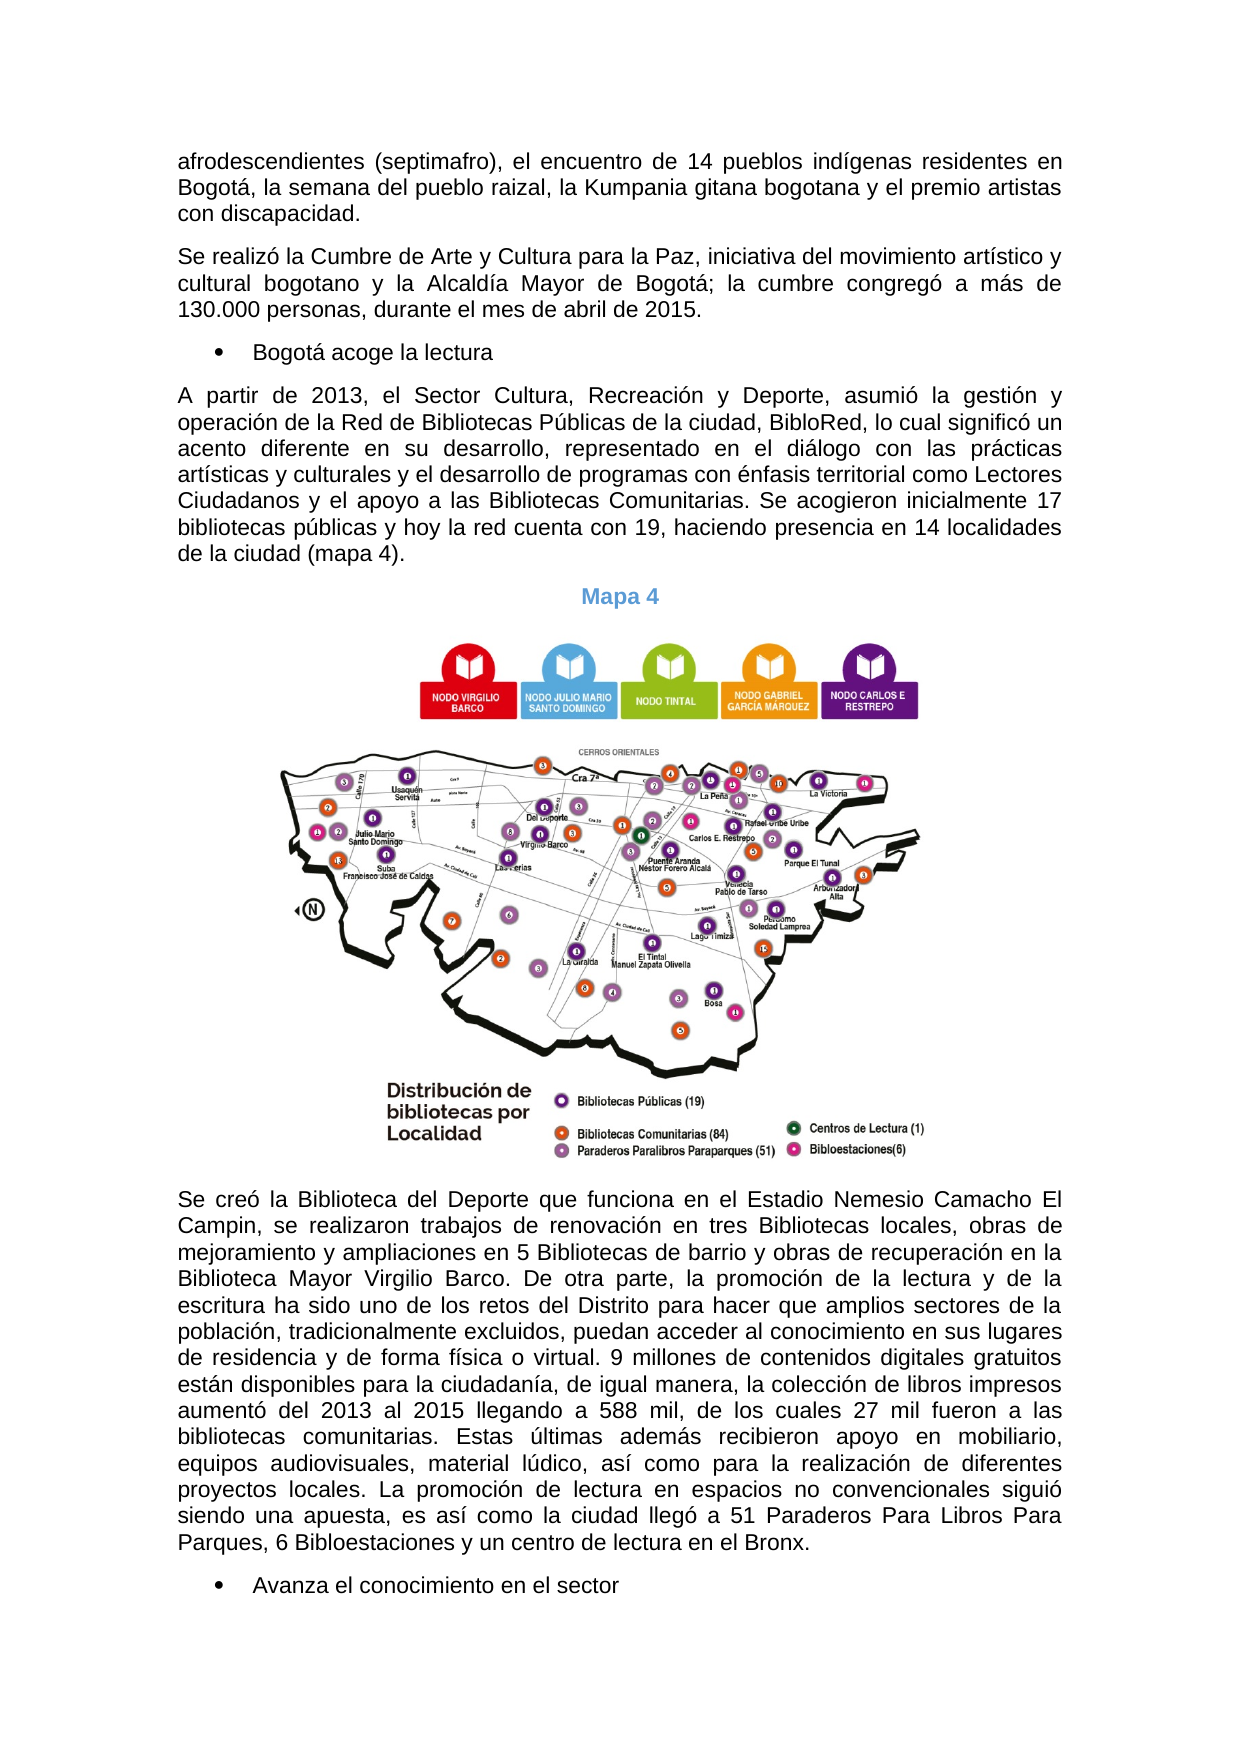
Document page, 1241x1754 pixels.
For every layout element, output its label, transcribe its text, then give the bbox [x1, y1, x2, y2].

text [177, 148, 1063, 227]
text Se creó la Biblioteca del Deporte que funciona en el Estadio Nemesio Camacho El Campin, se realizaron trabajos de renovación en tres Bibliotecas locales, obras de mejoramiento y ampliaciones en 5 Bibliotecas de barrio y obras de recuperación en la Biblioteca Mayor Virgilio Barco. De otra parte, la promoción de la lectura y de la escritura ha sido uno de los retos del Distrito para hacer que amplios sectores de la población, tradicionalmente excluidos, puedan acceder al conocimiento en sus lugares de residencia y de forma física o virtual. 9 millones de contenidos digitales gratuitos están disponibles para la ciudadanía, de igual manera, la colección de libros impresos aumentó del 2013 al 2015 llegando a 588 mil, de los cuales 27 mil fueron a las bibliotecas comunitarias. Estas últimas además recibieron apoyo en mobiliario, equipos audiovisuales, material lúdico, así como para la realización de diferentes proyectos locales. La promoción de lectura en espacios no convencionales siguió siendo una apuesta, es así como la ciudad llegó a 51 Paraderos Para Libros Para Parques, 6 Bibloestaciones y un centro de lectura en el Bronx. [177, 1186, 1063, 1555]
text A partir de 2013, el Sector Cultura, Recreación y Deporte, asumió la gestión y operación de la Red de Bibliotecas Públicas de la ciudad, BibloRed, lo cual significó un acento diferente en su desarrollo, representado en el diálogo con las prácticas artísticas y culturales y el desarrollo de programas con énfasis territorial como Lectores Ciudadanos y el apoyo a las Bibliotecas Comunitarias. Se acogieron inicialmente 17 bibliotecas públicas y hoy la red cuenta con 19, haciendo presencia en 14 localidades de la ciudad (mapa 4). [177, 382, 1063, 567]
list Bogotá acoge la lectura [215, 339, 1063, 365]
text Mapa 4 [177, 583, 1063, 609]
text Se realizó la Cumbre de Arte y Cultura para la Paz, iniciativa del movimiento artístico y cultural bogotano y la Alcaldía Mayor de Bogotá; la cumbre congregó a más de 130.000 personas, durante el mes de abril de 2015. [177, 243, 1063, 322]
picture [277, 630, 964, 1170]
list Avanza el conocimiento en el sector [215, 1572, 1063, 1598]
